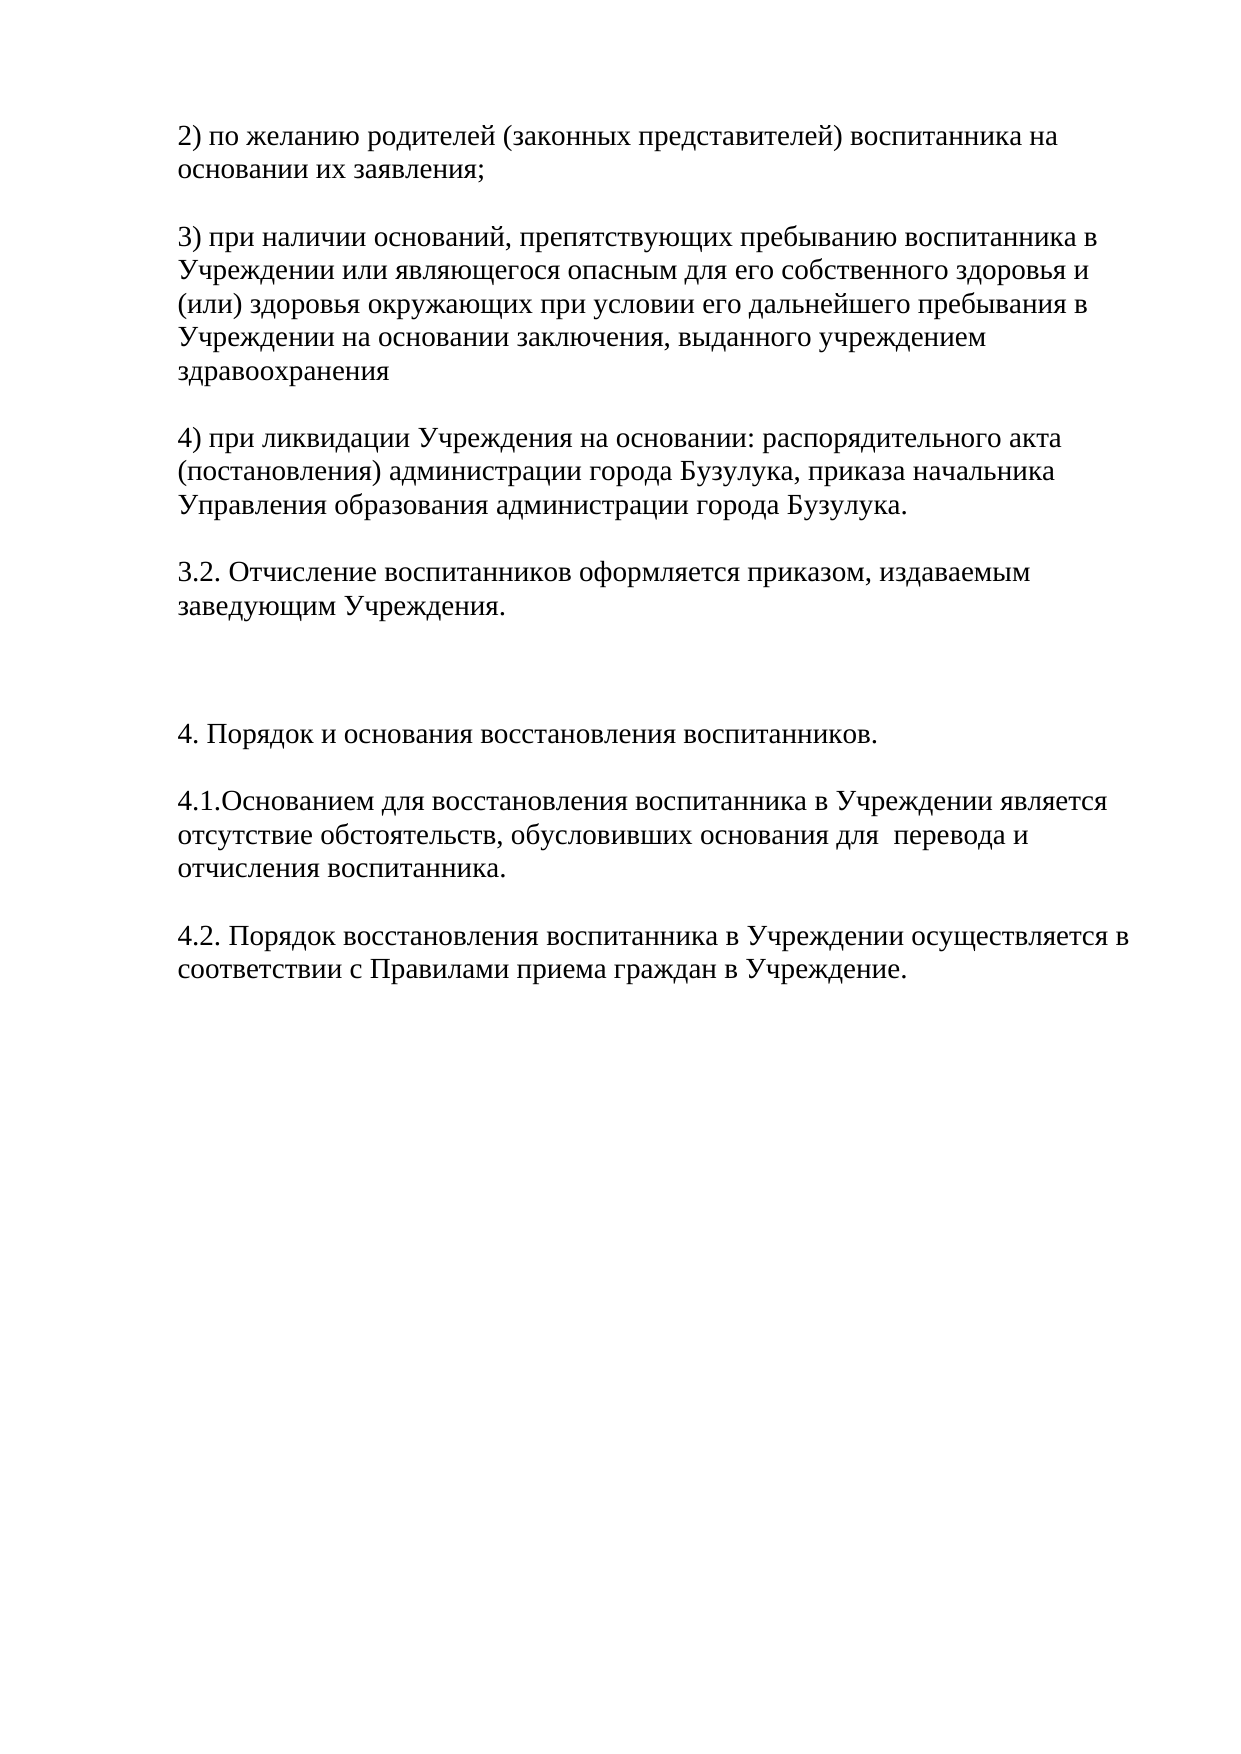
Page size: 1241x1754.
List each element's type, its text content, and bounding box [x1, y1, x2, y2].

text 4. Порядок и основания восстановления воспитанников. [177, 716, 1152, 750]
text 2) по желанию родителей (законных представителей) воспитанника на основании их заявления; [177, 118, 1152, 185]
text 4.1.Основанием для восстановления воспитанника в Учреждении является отсутствие обстоятельств, обусловивших основания для перевода и отчисления воспитанника. [177, 783, 1152, 884]
text 3.2. Отчисление воспитанников оформляется приказом, издаваемым заведующим Учреждения. [177, 554, 1152, 621]
text 3) при наличии оснований, препятствующих пребыванию воспитанника в Учреждении или являющегося опасным для его собственного здоровья и (или) здоровья окружающих при условии его дальнейшего пребывания в Учреждении на основании заключения, выданного учреждением здравоохранения [177, 219, 1152, 386]
text 4.2. Порядок восстановления воспитанника в Учреждении осуществляется в соответствии с Правилами приема граждан в Учреждение. [177, 918, 1152, 985]
text 4) при ликвидации Учреждения на основании: распорядительного акта (постановления) администрации города Бузулука, приказа начальника Управления образования администрации города Бузулука. [177, 420, 1152, 521]
